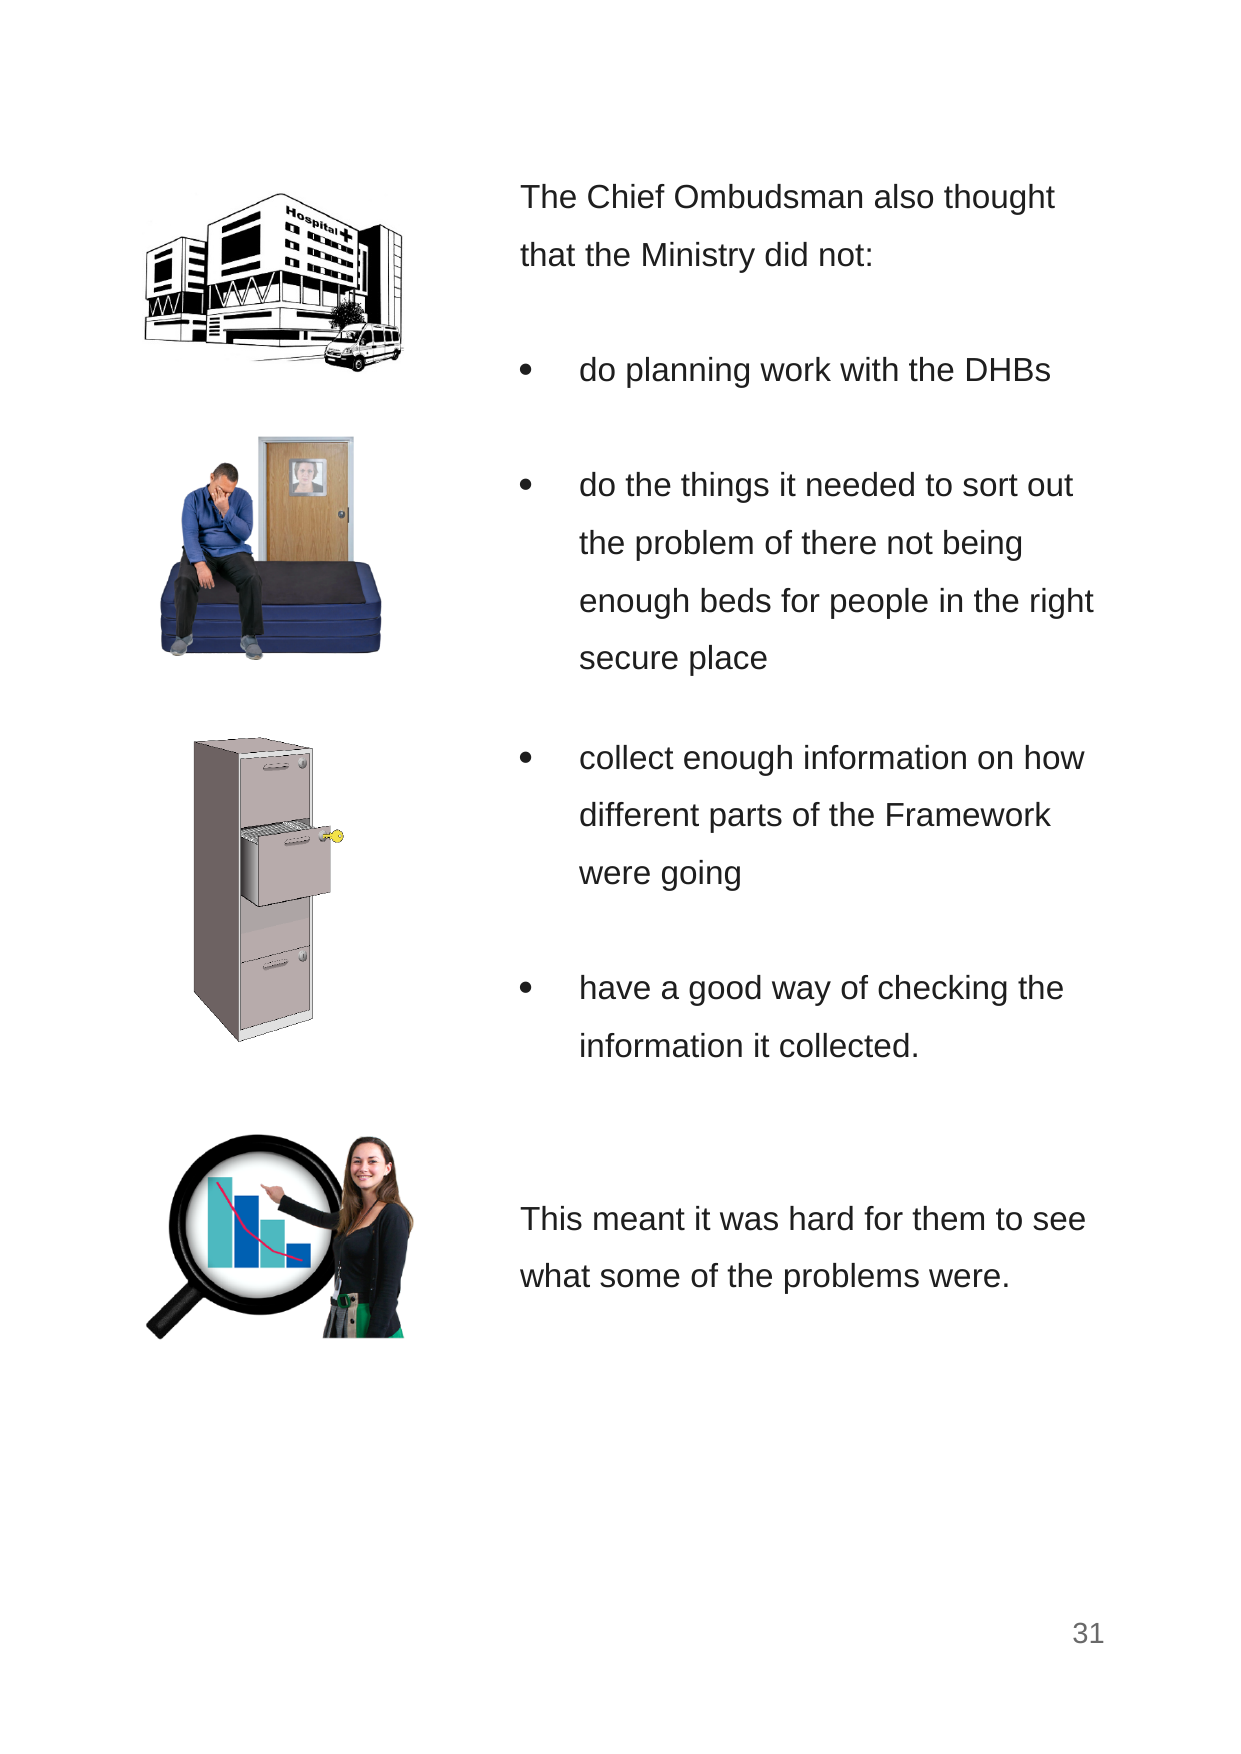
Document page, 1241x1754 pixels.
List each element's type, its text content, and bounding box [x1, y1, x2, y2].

list do planning work with the DHBs [520, 350, 1104, 388]
picture [153, 712, 373, 1057]
list collect enough information on how different parts of the Framework were going [520, 738, 1104, 891]
picture [142, 191, 405, 374]
list This meant it was hard for them to see what some of the problems were. [520, 1199, 1104, 1295]
list The Chief Ombudsman also thought that the Ministry did not: [520, 177, 1104, 273]
list do the things it needed to sort out the problem of there not being enough beds for people in the right secure place [520, 465, 1104, 722]
list have a good way of checking the information it collected. [520, 968, 1104, 1064]
picture [142, 1100, 416, 1373]
picture [153, 430, 383, 660]
